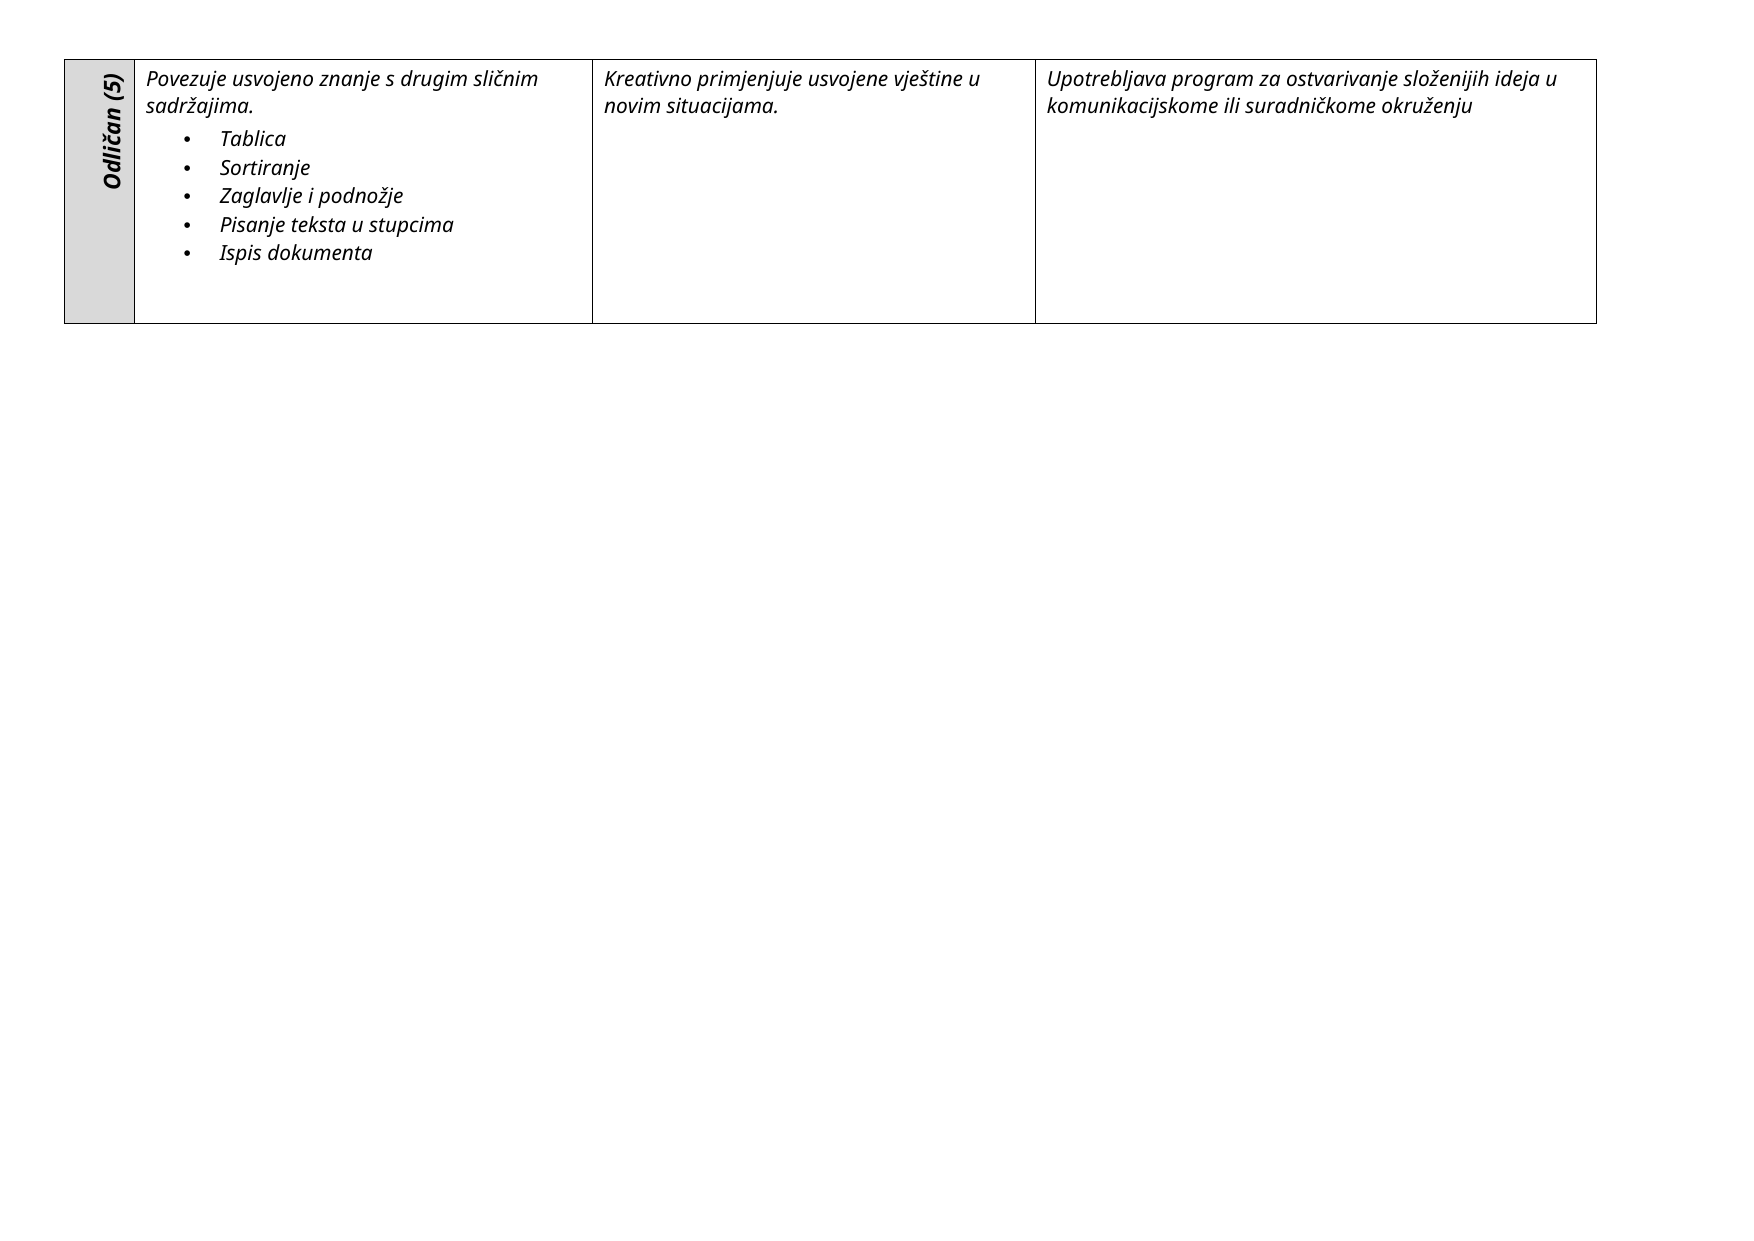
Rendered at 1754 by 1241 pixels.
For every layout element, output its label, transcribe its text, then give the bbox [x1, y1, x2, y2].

table_cell Kreativno primjenjuje usvojene vještine u novim situacijama. [593, 60, 1035, 323]
table_cell Povezuje usvojeno znanje s drugim sličnim sadržajima. Tablica Sortiranje Zaglavlje i podnožje Pisanje teksta u stupcima Ispis dokumenta [135, 60, 592, 323]
table_cell Upotrebljava program za ostvarivanje složenijih ideja u komunikacijskome ili suradničkome okruženju [1036, 60, 1596, 323]
table_cell [65, 60, 134, 323]
